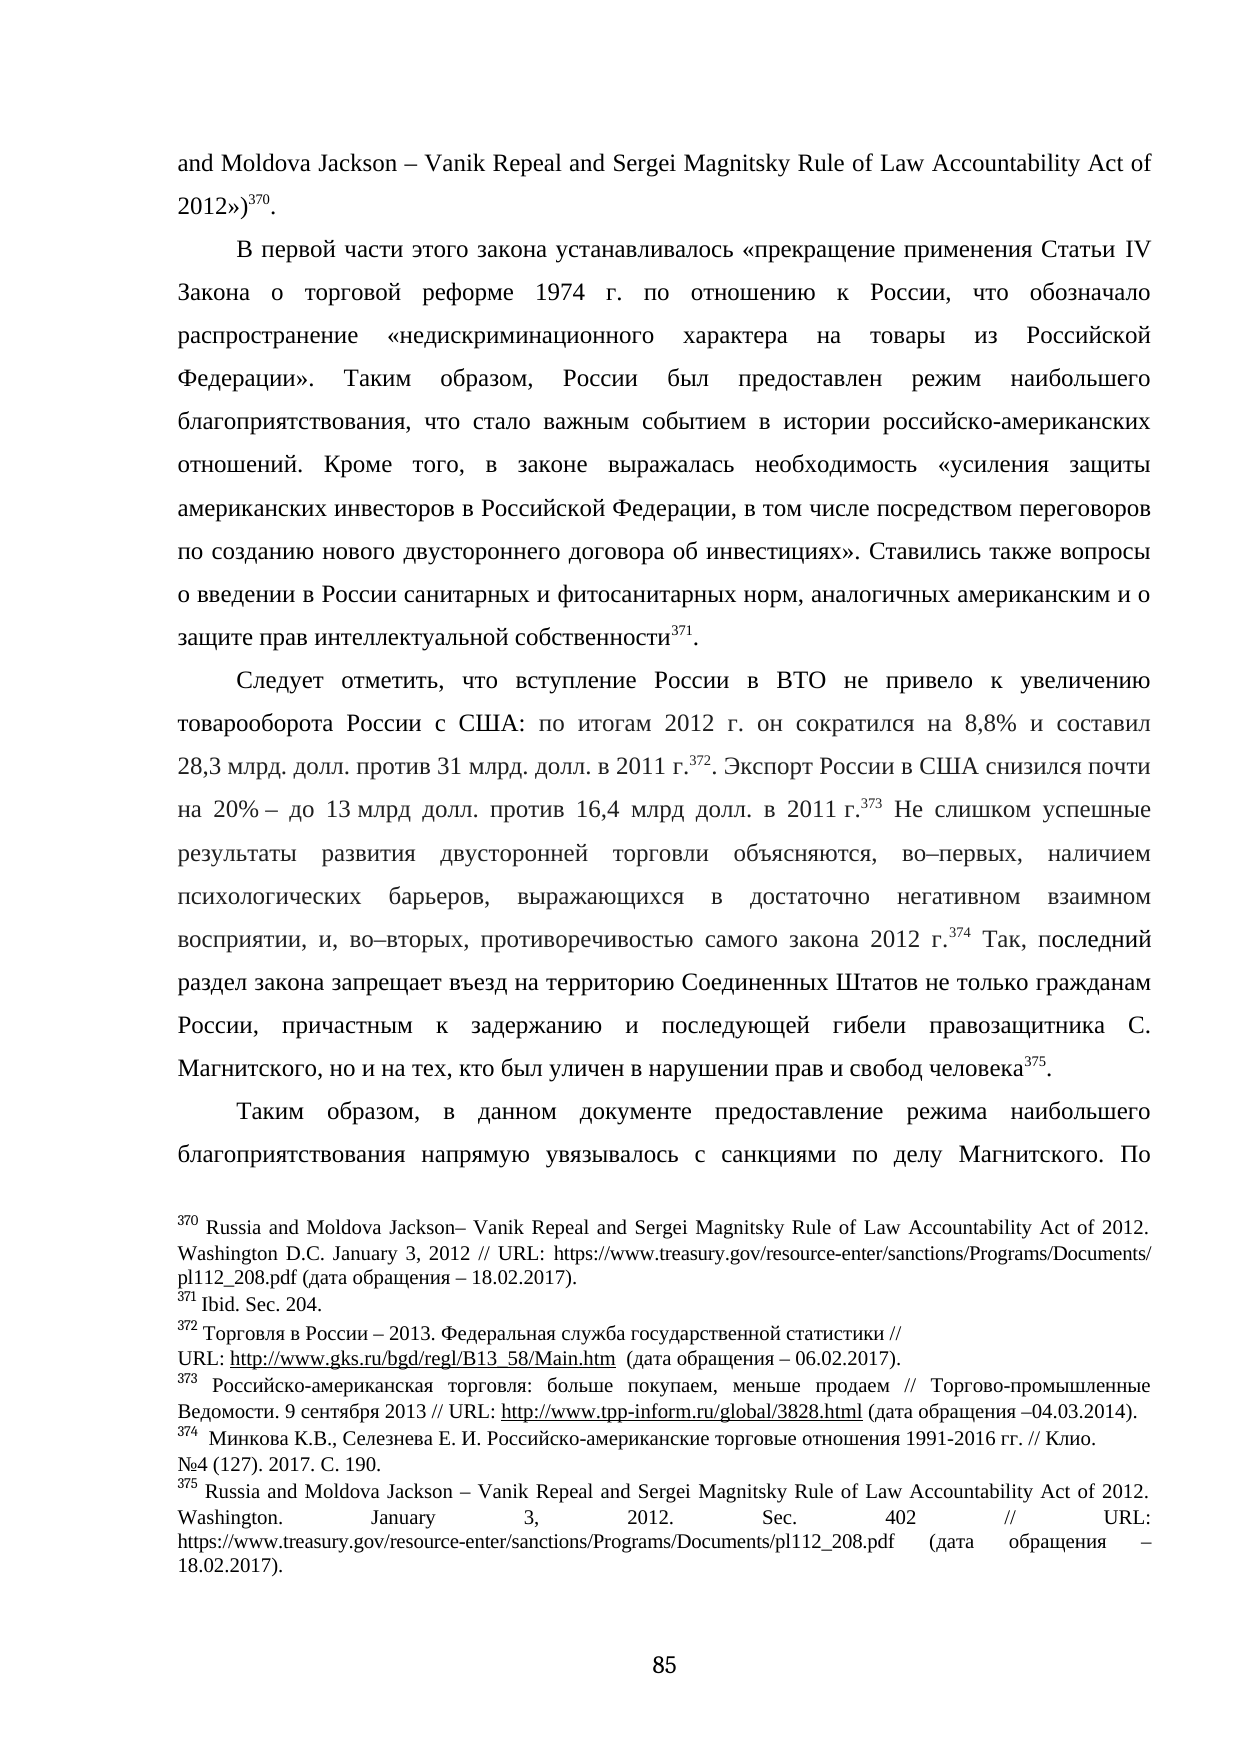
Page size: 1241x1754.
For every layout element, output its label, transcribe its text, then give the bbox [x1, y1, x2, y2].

text Следует отметить, что вступление России в ВТО не привело к увеличению товарооборота России с США: по итогам 2012 г. он сократился на 8,8% и составил 28,3 млрд. долл. против 31 млрд. долл. в 2011 г.. Экспорт России в США снизился почти на 20% – до 13 млрд долл. против 16,4 млрд долл. в 2011 г. Не слишком успешные результаты развития двусторонней торговли объясняются, во–первых, наличием психологических барьеров, выражающихся в достаточно негативном взаимном восприятии, и, во–вторых, противоречивостью самого закона 2012 г. Так, последний раздел закона запрещает въезд на территорию Соединенных Штатов не только гражданам России, причастным к задержанию и последующей гибели правозащитника С. Магнитского, но и на тех, кто был уличен в нарушении прав и свобод человека. [177, 665, 1152, 1082]
text В первой части этого закона устанавливалось «прекращение применения Статьи IV Закона о торговой реформе 1974 г. по отношению к России, что обозначало распространение «недискриминационного характера на товары из Российской Федерации». Таким образом, России был предоставлен режим наибольшего благоприятствования, что стало важным событием в истории российско-американских отношений. Кроме того, в законе выражалась необходимость «усиления защиты американских инвесторов в Российской Федерации, в том числе посредством переговоров по созданию нового двустороннего договора об инвестициях». Ставились также вопросы о введении в России санитарных и фитосанитарных норм, аналогичных американским и о защите прав интеллектуальной собственности. [177, 234, 1152, 651]
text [177, 148, 1152, 219]
text Таким образом, в данном документе предоставление режима наибольшего благоприятствования напрямую увязывалось с санкциями по делу Магнитского. По замыслу политических деятелей США, распространение статуса РНБ на российские товары должно было улучшить ситуацию с соблюдением прав и свобод человека в России. Тогдашний председатель сенатского комитета по иностранным делам Дж. Керри оправдывал такое решение тем, что «защита прав и свобод человека всегда являлась частью «американского ДНК» и не может быть отброшена ради сиюминутной выгоды». При этом Дж. Керри признавал, что торговля с Россией играет важную роль для американского бизнеса. Тем не менее, этот законодательный акт остается чрезвычайно противоречивым: одновременно с положениями, нацеленными на достижение сотрудничества, в нем содержатся нормы, существенно его затрудняющие. [177, 1096, 1152, 1168]
